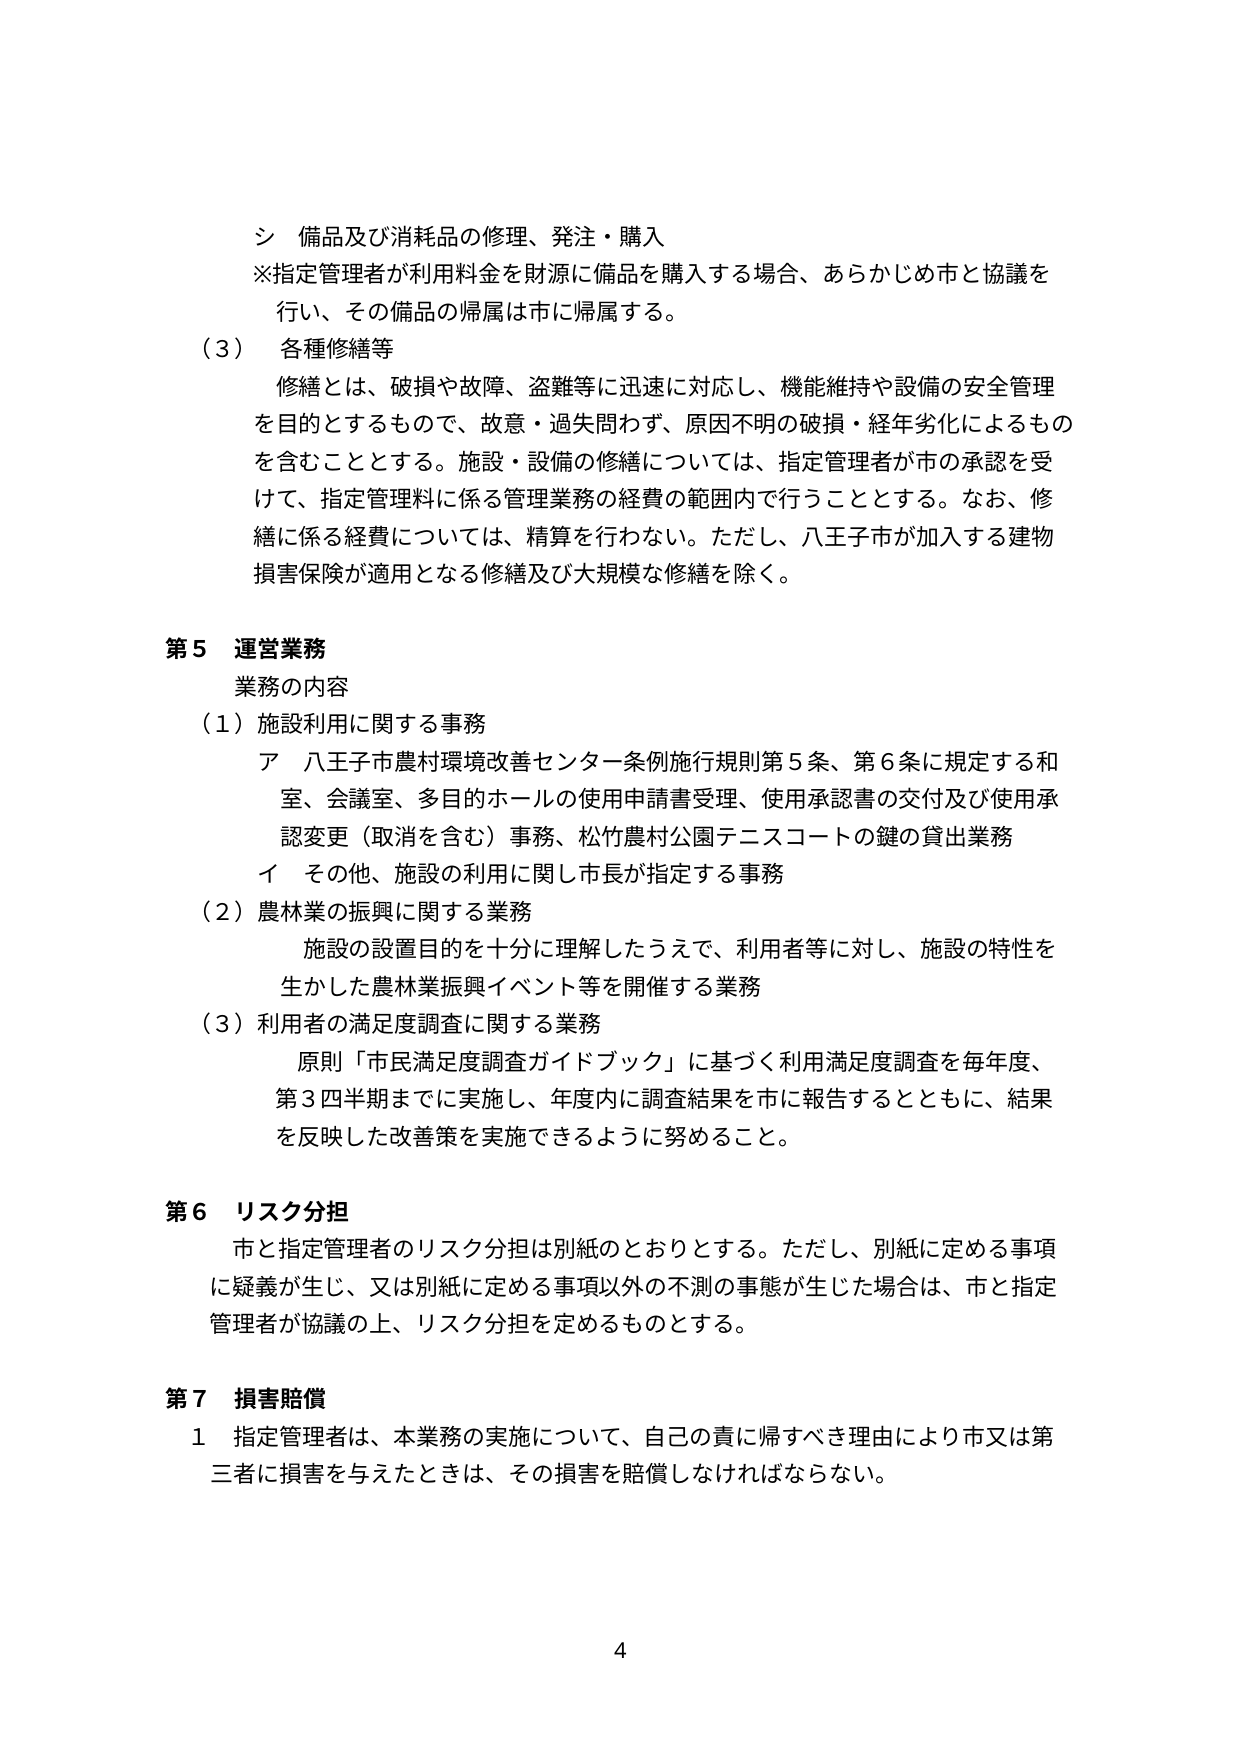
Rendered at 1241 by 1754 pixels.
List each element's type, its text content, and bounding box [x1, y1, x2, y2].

text 第７ 損害賠償 [165, 1379, 1075, 1417]
text １ 指定管理者は、本業務の実施について、自己の責に帰すべき理由により市又は第三者に損害を与えたときは、その損害を賠償しなければならない。 [187, 1417, 1075, 1492]
text ※指定管理者が利用料金を財源に備品を購入する場合、あらかじめ市と協議を [253, 254, 1075, 292]
text 施設の設置目的を十分に理解したうえで、利用者等に対し、施設の特性を生かした農林業振興イベント等を開催する業務 [165, 929, 1075, 1004]
text イ その他、施設の利用に関し市長が指定する事務 [165, 854, 1075, 892]
text （１）施設利用に関する事務 [165, 704, 1075, 742]
text 市と指定管理者のリスク分担は別紙のとおりとする。ただし、別紙に定める事項に疑義が生じ、又は別紙に定める事項以外の不測の事態が生じた場合は、市と指定管理者が協議の上、リスク分担を定めるものとする。 [209, 1229, 1075, 1342]
text 原則「市民満足度調査ガイドブック」に基づく利用満足度調査を毎年度、第３四半期までに実施し、年度内に調査結果を市に報告するとともに、結果を反映した改善策を実施できるように努めること。 [275, 1042, 1075, 1154]
text 修繕とは、破損や故障、盗難等に迅速に対応し、機能維持や設備の安全管理を目的とするもので、故意・過失問わず、原因不明の破損・経年劣化によるものを含むこととする。施設・設備の修繕については、指定管理者が市の承認を受けて、指定管理料に係る管理業務の経費の範囲内で行うこととする。なお、修繕に係る経費については、精算を行わない。ただし、八王子市が加入する建物損害保険が適用となる修繕及び大規模な修繕を除く。 [253, 367, 1075, 592]
text （３） 各種修繕等 [165, 329, 1075, 367]
text 業務の内容 [165, 667, 1075, 704]
text 第６ リスク分担 [165, 1192, 1075, 1229]
text 第５ 運営業務 [165, 629, 1075, 667]
text （２）農林業の振興に関する業務 [165, 892, 1075, 929]
text （３）利用者の満足度調査に関する業務 [165, 1004, 1075, 1042]
text シ 備品及び消耗品の修理、発注・購入 [253, 217, 1075, 254]
text ア 八王子市農村環境改善センター条例施行規則第５条、第６条に規定する和室、会議室、多目的ホールの使用申請書受理、使用承認書の交付及び使用承認変更（取消を含む）事務、松竹農村公園テニスコートの鍵の貸出業務 [165, 742, 1075, 854]
text 行い、その備品の帰属は市に帰属する。 [253, 292, 1075, 329]
